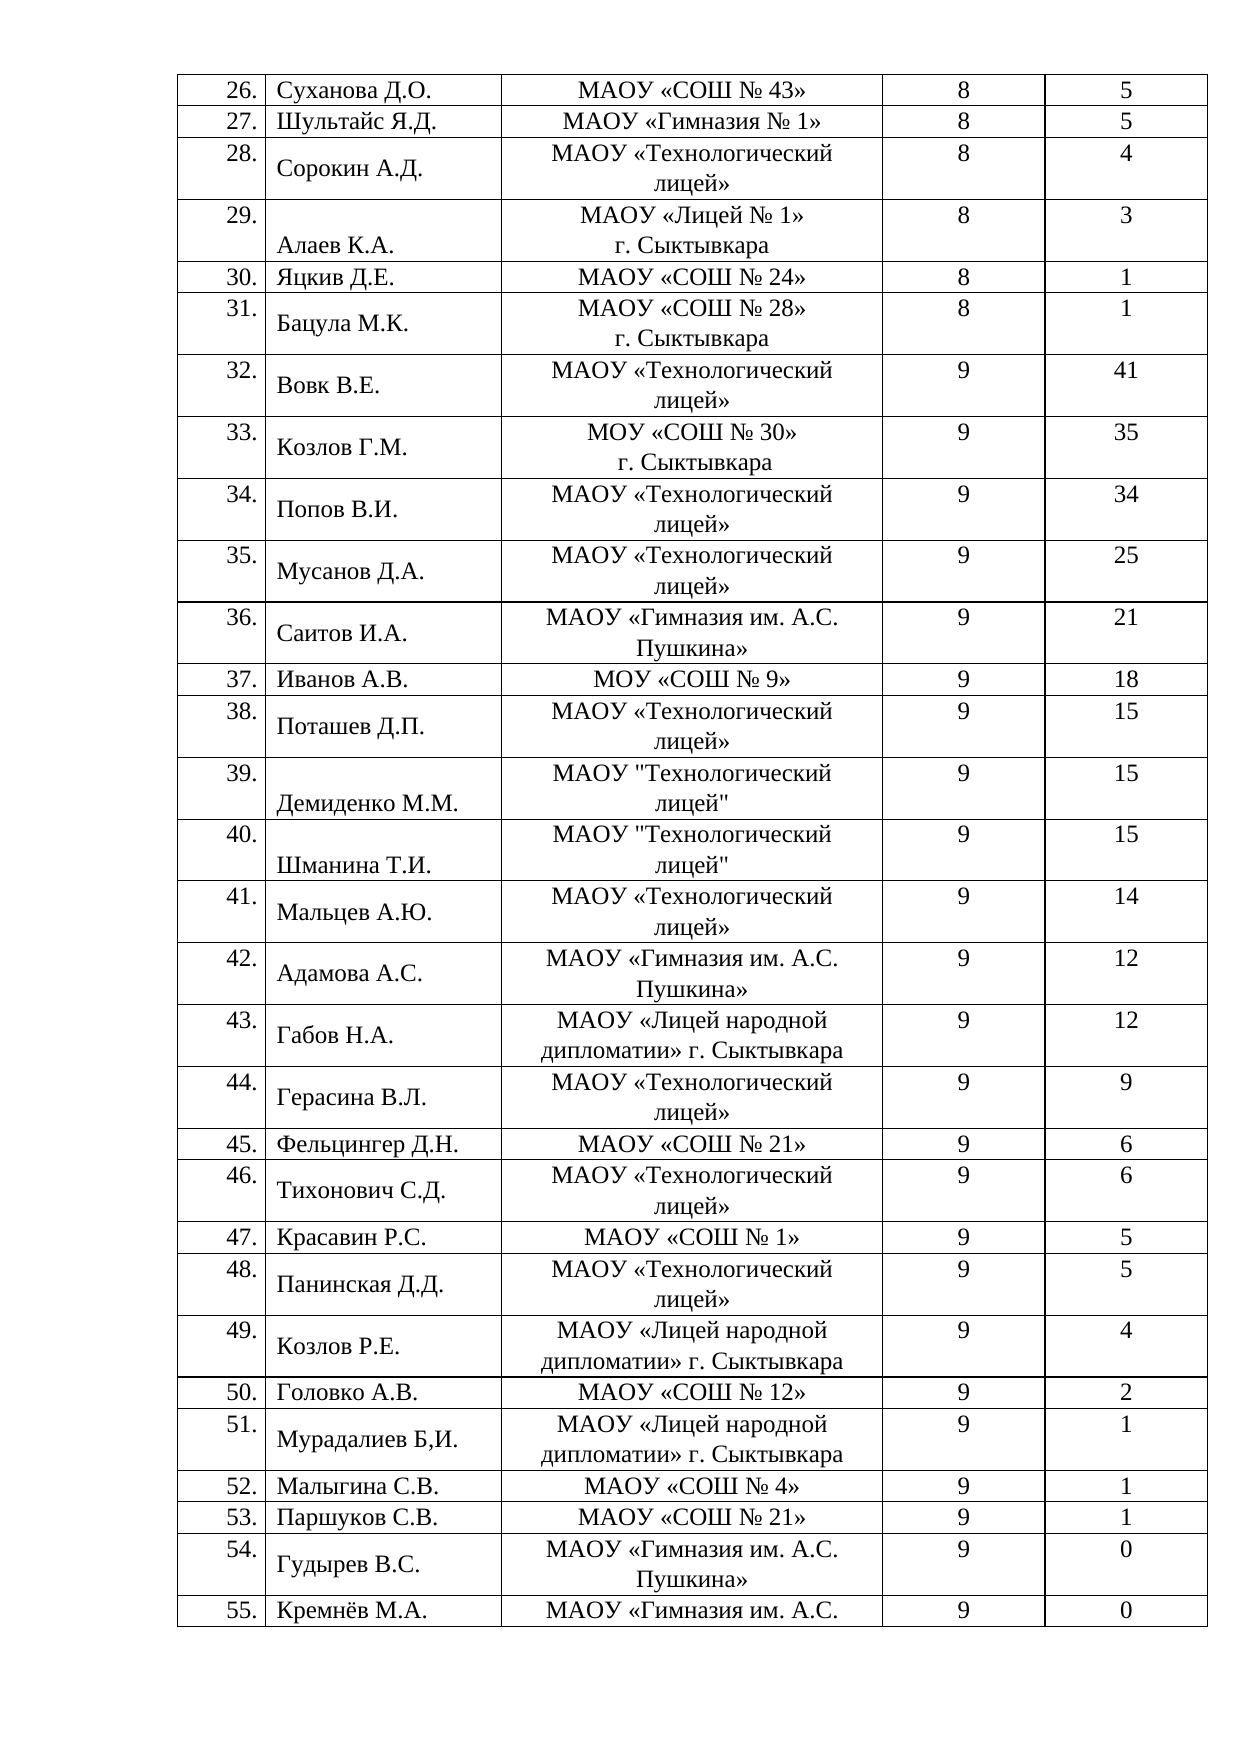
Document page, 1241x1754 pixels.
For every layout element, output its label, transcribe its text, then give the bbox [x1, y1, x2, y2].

table_cell Фельцингер Д.Н. [266, 1129, 501, 1159]
table_cell Красавин Р.С. [266, 1222, 501, 1253]
table_cell 9 [883, 1378, 1044, 1408]
table_cell 6 [1046, 1129, 1207, 1159]
table_cell МАОУ "Технологический лицей" [502, 758, 882, 818]
table_cell 25 [1046, 541, 1207, 601]
table_cell [178, 479, 265, 539]
table_cell МАОУ «Технологический лицей» [502, 355, 882, 416]
table_cell 18 [1046, 664, 1207, 695]
table_cell Панинская Д.Д. [266, 1254, 501, 1314]
table_cell 8 [883, 200, 1044, 261]
table_cell [178, 1534, 265, 1594]
table_cell 9 [883, 943, 1044, 1004]
table_cell [178, 1222, 265, 1253]
table_cell МАОУ «СОШ № 24» [502, 262, 882, 292]
table_cell Мусанов Д.А. [266, 541, 501, 601]
table_cell [178, 541, 265, 601]
table_cell 1 [1046, 1471, 1207, 1501]
table_cell 0 [1046, 1534, 1207, 1594]
table_cell [178, 943, 265, 1004]
table_cell 9 [883, 696, 1044, 757]
table_cell МАОУ «СОШ № 12» [502, 1378, 882, 1408]
table_cell Гудырев В.С. [266, 1534, 501, 1594]
table_cell Малыгина С.В. [266, 1471, 501, 1501]
table_cell МАОУ «СОШ № 43» [502, 75, 882, 105]
table_cell 5 [1046, 1254, 1207, 1314]
table_cell [178, 138, 265, 199]
table_cell 9 [1046, 1067, 1207, 1128]
table_cell 8 [883, 262, 1044, 292]
table_cell МОУ «СОШ № 9» [502, 664, 882, 695]
table_cell 9 [883, 541, 1044, 601]
table_cell 9 [883, 1534, 1044, 1594]
table_cell Кремнёв М.А. [266, 1596, 501, 1626]
table_cell [178, 1502, 265, 1533]
table_cell [178, 1005, 265, 1066]
table_cell 9 [883, 1409, 1044, 1470]
table_cell [178, 820, 265, 880]
table_cell 41 [1046, 355, 1207, 416]
table_cell Мурадалиев Б,И. [266, 1409, 501, 1470]
table_cell Паршуков С.В. [266, 1502, 501, 1533]
table_cell Тихонович С.Д. [266, 1160, 501, 1221]
table_cell [178, 696, 265, 757]
table_cell 9 [883, 758, 1044, 818]
table_cell 2 [1046, 1378, 1207, 1408]
table_cell [178, 200, 265, 261]
table_cell МАОУ «Технологический лицей» [502, 1160, 882, 1221]
table_cell Козлов Г.М. [266, 417, 501, 478]
table_cell МАОУ «Технологический лицей» [502, 138, 882, 199]
table_cell МАОУ «СОШ № 1» [502, 1222, 882, 1253]
table_cell [178, 1409, 265, 1470]
table_cell [178, 1067, 265, 1128]
table_cell Демиденко М.М. [266, 758, 501, 818]
table_cell 9 [883, 1471, 1044, 1501]
table_cell МАОУ «Технологический лицей» [502, 541, 882, 601]
table_cell 3 [1046, 200, 1207, 261]
table_cell [178, 1160, 265, 1221]
table_cell 1 [1046, 262, 1207, 292]
table_cell МАОУ «Гимназия им. А.С. Пушкина» [502, 603, 882, 663]
table_cell 15 [1046, 820, 1207, 880]
table_cell Герасина В.Л. [266, 1067, 501, 1128]
table_cell МАОУ «СОШ № 21» [502, 1129, 882, 1159]
table_cell [178, 1129, 265, 1159]
table_cell Алаев К.А. [266, 200, 501, 261]
table_cell МАОУ «Технологический лицей» [502, 881, 882, 942]
table_cell [178, 1596, 265, 1626]
table_cell 15 [1046, 696, 1207, 757]
table_cell 9 [883, 881, 1044, 942]
table_cell МАОУ «Лицей народной дипломатии» г. Сыктывкара [502, 1316, 882, 1376]
table_cell Мальцев А.Ю. [266, 881, 501, 942]
table_cell Попов В.И. [266, 479, 501, 539]
table_cell МОУ «СОШ № 30» г. Сыктывкара [502, 417, 882, 478]
table_cell [178, 664, 265, 695]
table_cell Вовк В.Е. [266, 355, 501, 416]
table_cell 21 [1046, 603, 1207, 663]
table_cell 35 [1046, 417, 1207, 478]
table_cell 8 [883, 75, 1044, 105]
table_cell 8 [883, 138, 1044, 199]
table_cell [178, 1471, 265, 1501]
table_cell МАОУ «Технологический лицей» [502, 1067, 882, 1128]
table_cell 9 [883, 479, 1044, 539]
table_cell МАОУ «СОШ № 21» [502, 1502, 882, 1533]
table_cell 4 [1046, 138, 1207, 199]
table_cell Головко А.В. [266, 1378, 501, 1408]
table_cell 5 [1046, 1222, 1207, 1253]
table_cell [178, 881, 265, 942]
table_cell 9 [883, 1129, 1044, 1159]
table_cell 9 [883, 417, 1044, 478]
table_cell МАОУ "Технологический лицей" [502, 820, 882, 880]
table_cell МАОУ «СОШ № 4» [502, 1471, 882, 1501]
table_cell 34 [1046, 479, 1207, 539]
table_cell 5 [1046, 106, 1207, 137]
table_cell 8 [883, 106, 1044, 137]
table_cell 9 [883, 1502, 1044, 1533]
table_cell 9 [883, 355, 1044, 416]
table_cell [178, 355, 265, 416]
table_cell 15 [1046, 758, 1207, 818]
table_cell 9 [883, 1222, 1044, 1253]
table_cell 5 [1046, 75, 1207, 105]
table_cell 9 [883, 1596, 1044, 1626]
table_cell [502, 1596, 882, 1626]
table_cell 1 [1046, 1502, 1207, 1533]
table_cell МАОУ «Технологический лицей» [502, 479, 882, 539]
table_cell [178, 1254, 265, 1314]
table_cell 0 [1046, 1596, 1207, 1626]
table_cell 14 [1046, 881, 1207, 942]
table_cell Суханова Д.О. [266, 75, 501, 105]
table_cell [178, 603, 265, 663]
table_cell 1 [1046, 293, 1207, 354]
table_cell Саитов И.А. [266, 603, 501, 663]
table_cell 6 [1046, 1160, 1207, 1221]
table_cell [178, 1378, 265, 1408]
table_cell 9 [883, 1254, 1044, 1314]
table_cell МАОУ «Лицей народной дипломатии» г. Сыктывкара [502, 1409, 882, 1470]
table_cell Яцкив Д.Е. [266, 262, 501, 292]
table_cell 12 [1046, 1005, 1207, 1066]
table_cell [178, 75, 265, 105]
table_cell МАОУ «Технологический лицей» [502, 696, 882, 757]
table_cell МАОУ «Гимназия им. А.С. Пушкина» [502, 943, 882, 1004]
table_cell 9 [883, 1316, 1044, 1376]
table_cell Габов Н.А. [266, 1005, 501, 1066]
table_cell Поташев Д.П. [266, 696, 501, 757]
table_cell 9 [883, 1067, 1044, 1128]
table_cell МАОУ «Лицей народной дипломатии» г. Сыктывкара [502, 1005, 882, 1066]
table_cell Козлов Р.Е. [266, 1316, 501, 1376]
table_cell 8 [883, 293, 1044, 354]
table_cell [178, 1316, 265, 1376]
table_cell Шультайс Я.Д. [266, 106, 501, 137]
table_cell [178, 262, 265, 292]
table_cell Сорокин А.Д. [266, 138, 501, 199]
table_cell МАОУ «Лицей № 1» г. Сыктывкара [502, 200, 882, 261]
table_cell 9 [883, 664, 1044, 695]
table_cell 1 [1046, 1409, 1207, 1470]
table_cell [178, 417, 265, 478]
table_cell 9 [883, 603, 1044, 663]
table_cell Бацула М.К. [266, 293, 501, 354]
table_cell Шманина Т.И. [266, 820, 501, 880]
table_cell [178, 106, 265, 137]
table_cell 9 [883, 1005, 1044, 1066]
table_cell МАОУ «СОШ № 28» г. Сыктывкара [502, 293, 882, 354]
table_cell Адамова А.С. [266, 943, 501, 1004]
table_cell МАОУ «Гимназия им. А.С. Пушкина» [502, 1534, 882, 1594]
table_cell 9 [883, 820, 1044, 880]
table_cell [178, 293, 265, 354]
table_cell 12 [1046, 943, 1207, 1004]
table_cell 4 [1046, 1316, 1207, 1376]
table_cell МАОУ «Гимназия № 1» [502, 106, 882, 137]
table_cell МАОУ «Технологический лицей» [502, 1254, 882, 1314]
table_cell Иванов А.В. [266, 664, 501, 695]
table_cell [178, 758, 265, 818]
table_cell 9 [883, 1160, 1044, 1221]
